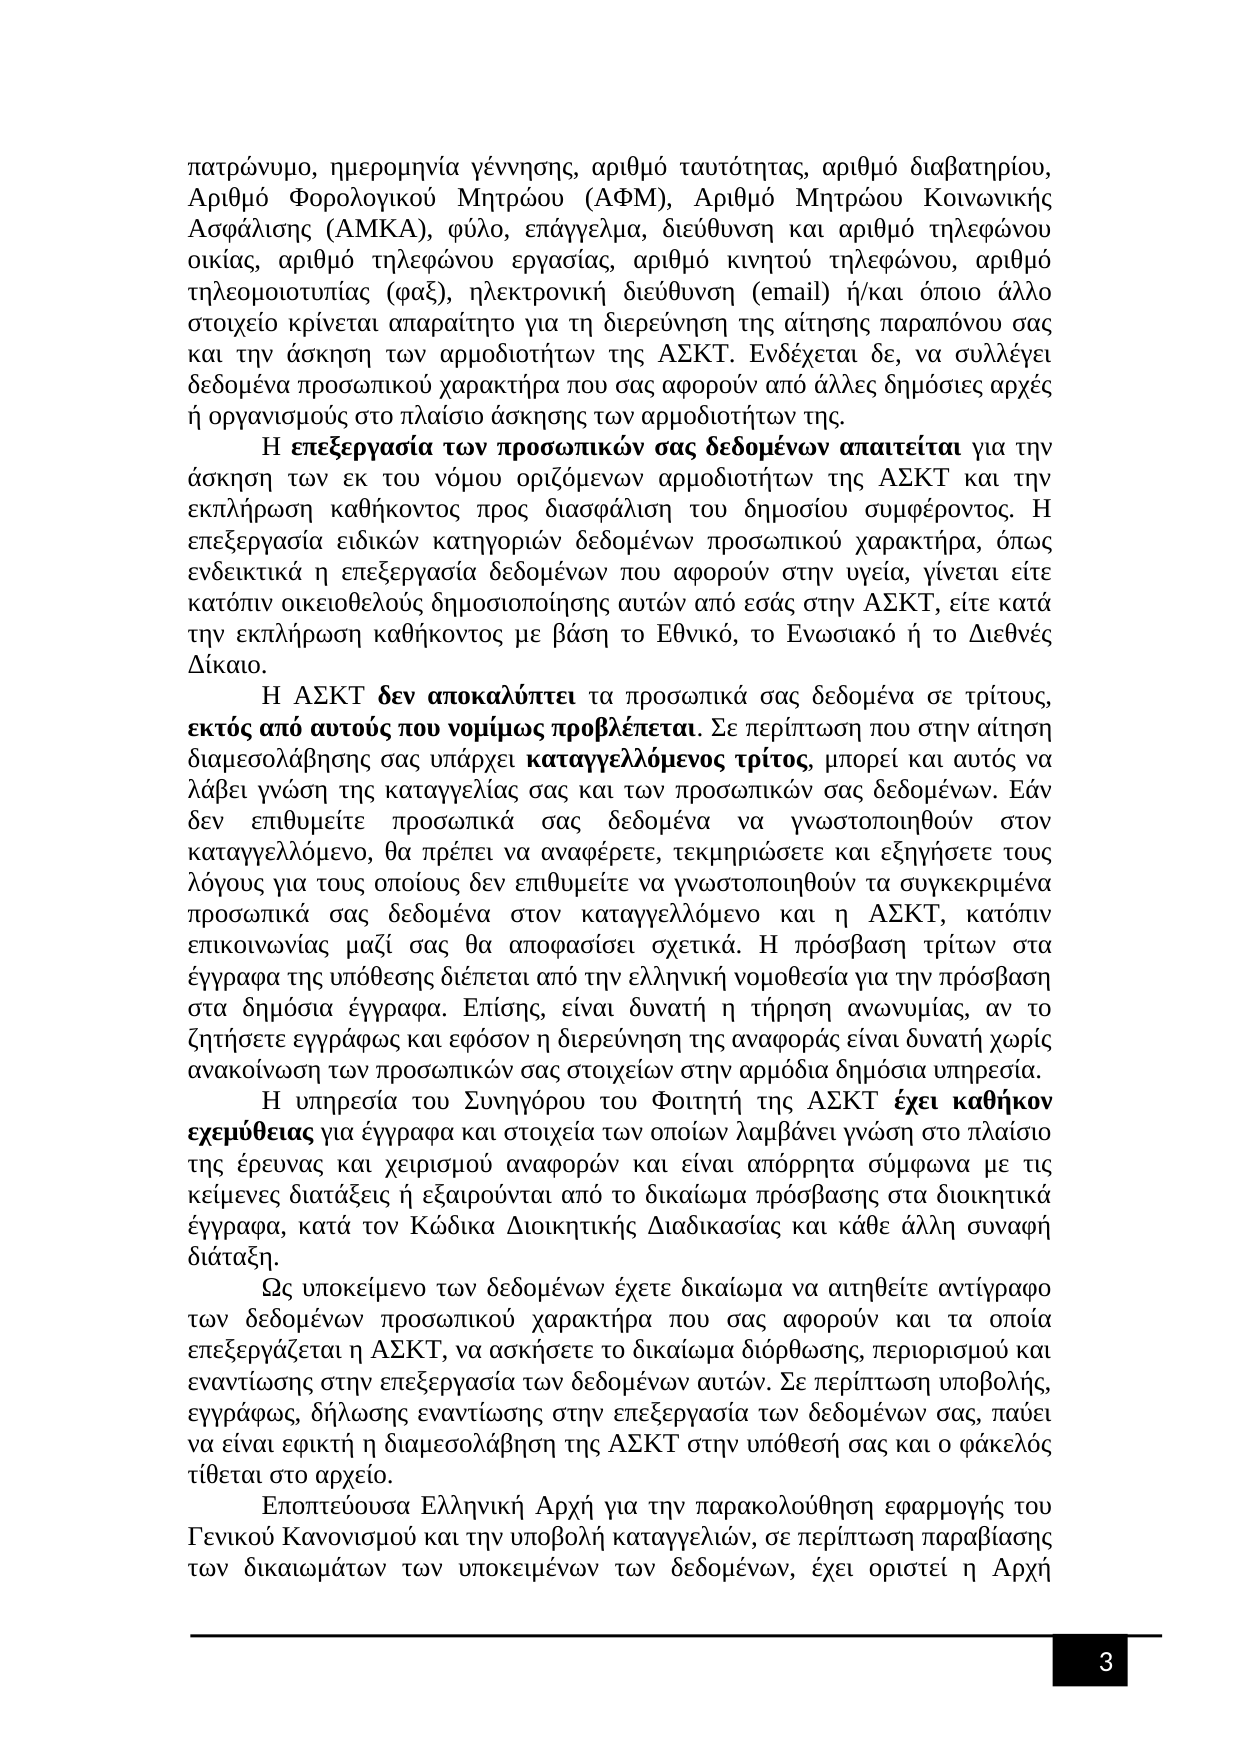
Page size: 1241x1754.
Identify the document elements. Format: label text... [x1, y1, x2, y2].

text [187, 1489, 1053, 1583]
text Ως υποκείμενο των δεδομένων έχετε δικαίωμα να αιτηθείτε αντίγραφο των δεδομένων προσωπικού χαρακτήρα που σας αφορούν και τα οποία επεξεργάζεται η ΑΣΚΤ, να ασκήσετε το δικαίωμα διόρθωσης, περιορισμού και εναντίωσης στην επεξεργασία των δεδομένων αυτών. Σε περίπτωση υποβολής, εγγράφως, δήλωσης εναντίωσης στην επεξεργασία των δεδομένων σας, παύει να είναι εφικτή η διαμεσολάβηση της ΑΣΚΤ στην υπόθεσή σας και ο φάκελός τίθεται στο αρχείο. [187, 1271, 1053, 1489]
text Η ΑΣΚΤ δεν αποκαλύπτει τα προσωπικά σας δεδομένα σε τρίτους, εκτός από αυτούς που νομίμως προβλέπεται. Σε περίπτωση που στην αίτηση διαμεσολάβησης σας υπάρχει καταγγελλόμενος τρίτος, μπορεί και αυτός να λάβει γνώση της καταγγελίας σας και των προσωπικών σας δεδομένων. Εάν δεν επιθυμείτε προσωπικά σας δεδομένα να γνωστοποιηθούν στον καταγγελλόμενο, θα πρέπει να αναφέρετε, τεκμηριώσετε και εξηγήσετε τους λόγους για τους οποίους δεν επιθυμείτε να γνωστοποιηθούν τα συγκεκριμένα προσωπικά σας δεδομένα στον καταγγελλόμενο και η ΑΣΚΤ, κατόπιν επικοινωνίας μαζί σας θα αποφασίσει σχετικά. Η πρόσβαση τρίτων στα έγγραφα της υπόθεσης διέπεται από την ελληνική νομοθεσία για την πρόσβαση στα δημόσια έγγραφα. Επίσης, είναι δυνατή η τήρηση ανωνυμίας, αν το ζητήσετε εγγράφως και εφόσον η διερεύνηση της αναφοράς είναι δυνατή χωρίς ανακοίνωση των προσωπικών σας στοιχείων στην αρμόδια δημόσια υπηρεσία. [187, 679, 1053, 1084]
text Η επεξεργασία των προσωπικών σας δεδομένων απαιτείται για την άσκηση των εκ του νόμου οριζόμενων αρμοδιοτήτων της ΑΣΚΤ και την εκπλήρωση καθήκοντος προς διασφάλιση του δημοσίου συμφέροντος. Η επεξεργασία ειδικών κατηγοριών δεδομένων προσωπικού χαρακτήρα, όπως ενδεικτικά η επεξεργασία δεδομένων που αφορούν στην υγεία, γίνεται είτε κατόπιν οικειοθελούς δημοσιοποίησης αυτών από εσάς στην ΑΣΚΤ, είτε κατά την εκπλήρωση καθήκοντος µε βάση το Εθνικό, το Ενωσιακό ή το Διεθνές Δίκαιο. [187, 430, 1053, 679]
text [187, 150, 1053, 430]
text Η υπηρεσία του Συνηγόρου του Φοιτητή της ΑΣΚΤ έχει καθήκον εχεμύθειας για έγγραφα και στοιχεία των οποίων λαμβάνει γνώση στο πλαίσιο της έρευνας και χειρισμού αναφορών και είναι απόρρητα σύμφωνα με τις κείμενες διατάξεις ή εξαιρούνται από το δικαίωμα πρόσβασης στα διοικητικά έγγραφα, κατά τον Κώδικα Διοικητικής Διαδικασίας και κάθε άλλη συναφή διάταξη. [187, 1084, 1053, 1271]
